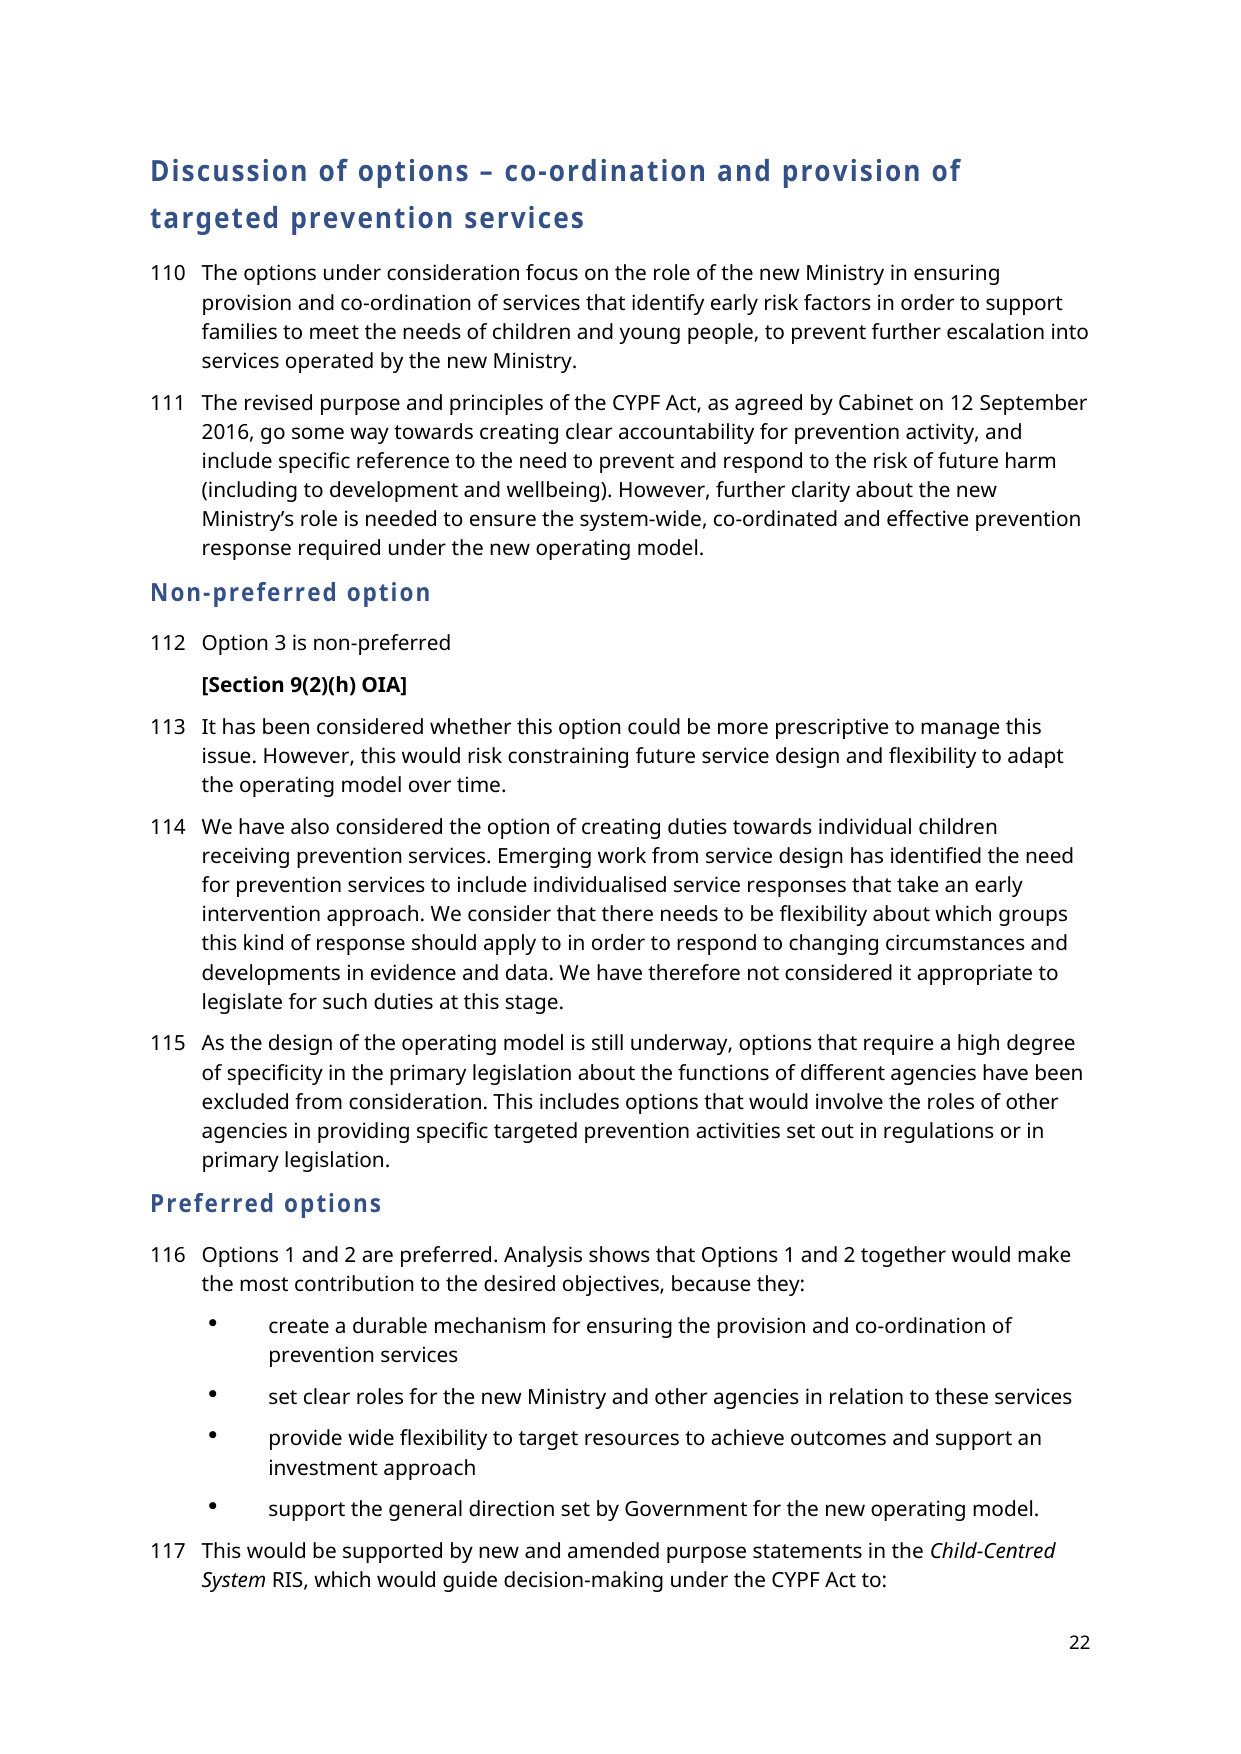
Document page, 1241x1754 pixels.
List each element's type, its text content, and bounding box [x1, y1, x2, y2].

list create a durable mechanism for ensuring the provision and co-ordination of prevention services [209, 1310, 1090, 1368]
text It has been considered whether this option could be more prescriptive to manage this issue. However, this would risk constraining future service design and flexibility to adapt the operating model over time. [150, 711, 1090, 798]
list support the general direction set by Government for the new operating model. [209, 1493, 1090, 1523]
text The options under consideration focus on the role of the new Ministry in ensuring provision and co-ordination of services that identify early risk factors in order to support families to meet the needs of children and young people, to prevent further escalation into services operated by the new Ministry. [150, 258, 1090, 374]
text As the design of the operating model is still underway, options that require a high degree of specificity in the primary legislation about the functions of different agencies have been excluded from consideration. This includes options that would involve the roles of other agencies in providing specific targeted prevention activities set out in regulations or in primary legislation. [150, 1028, 1090, 1173]
text Preferred options [150, 1186, 1090, 1220]
list [Section 9(2)(h) OIA] [201, 669, 1090, 698]
text This would be supported by new and amended purpose statements in the Child-Centred System RIS, which would guide decision-making under the CYPF Act to: [150, 1535, 1090, 1593]
text Discussion of options – co-ordination and provision of targeted prevention services [150, 150, 1090, 237]
text The revised purpose and principles of the CYPF Act, as agreed by Cabinet on 12 September 2016, go some way towards creating clear accountability for prevention activity, and include specific reference to the need to prevent and respond to the risk of future harm (including to development and wellbeing). However, further clarity about the new Ministry’s role is needed to ensure the system-wide, co-ordinated and effective prevention response required under the new operating model. [150, 387, 1090, 562]
text We have also considered the option of creating duties towards individual children receiving prevention services. Emerging work from service design has identified the need for prevention services to include individualised service responses that take an early intervention approach. We consider that there needs to be flexibility about which groups this kind of response should apply to in order to respond to changing circumstances and developments in evidence and data. We have therefore not considered it appropriate to legislate for such duties at this stage. [150, 811, 1090, 1015]
list provide wide flexibility to target resources to achieve outcomes and support an investment approach [209, 1423, 1090, 1481]
list set clear roles for the new Ministry and other agencies in relation to these services [209, 1381, 1090, 1410]
text Non-preferred option [150, 574, 1090, 608]
text Options 1 and 2 are preferred. Analysis shows that Options 1 and 2 together would make the most contribution to the desired objectives, because they: [150, 1239, 1090, 1298]
text Option 3 is non-preferred [150, 628, 1090, 657]
